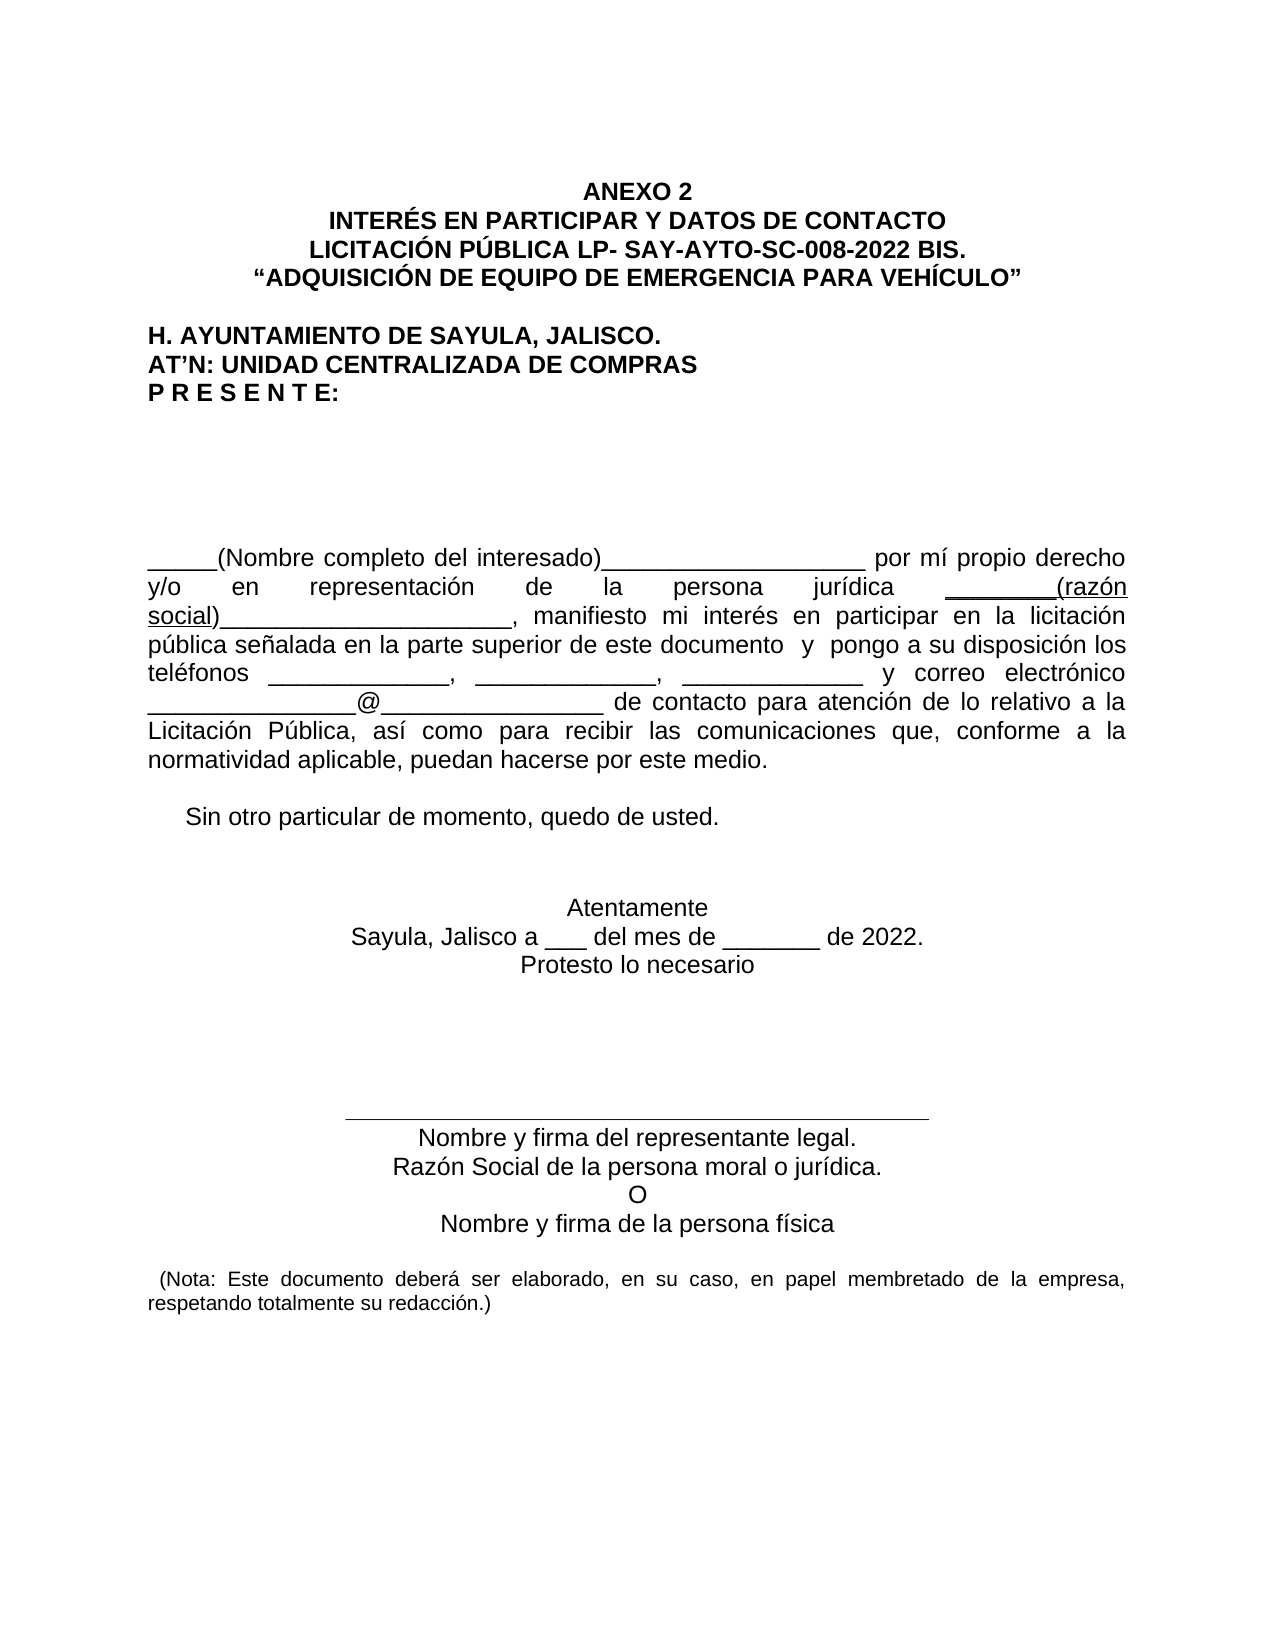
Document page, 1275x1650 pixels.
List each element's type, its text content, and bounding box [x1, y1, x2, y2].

text Nombre y firma de la persona física [148, 1209, 1127, 1238]
text AT’N: UNIDAD CENTRALIZADA DE COMPRAS [148, 350, 1127, 378]
text (Nota: Este documento deberá ser elaborado, en su caso, en papel membretado de la empresa, respetando totalmente su redacción.) [148, 1267, 1127, 1315]
text “ADQUISICIÓN DE EQUIPO DE EMERGENCIA PARA VEHÍCULO” [148, 263, 1127, 292]
text LICITACIÓN PÚBLICA LP- SAY-AYTO-SC-008-2022 BIS. [148, 235, 1127, 263]
text Atentamente [148, 893, 1127, 922]
text Sin otro particular de momento, quedo de usted. [148, 802, 1127, 831]
text ANEXO 2 [148, 177, 1127, 206]
text Razón Social de la persona moral o jurídica. [148, 1152, 1127, 1181]
text Sayula, Jalisco a ___ del mes de _______ de 2022. [148, 922, 1127, 951]
text __________________________________________ [148, 1094, 1127, 1123]
text _____(Nombre completo del interesado)___________________ por mí propio derecho y/o en representación de la persona jurídica ________(razón social)_____________________, manifiesto mi interés en participar en la licitación pública señalada en la parte superior de este documento y pongo a su disposición los teléfonos _____________, _____________, _____________ y correo electrónico _______________@________________ de contacto para atención de lo relativo a la Licitación Pública, así como para recibir las comunicaciones que, conforme a la normatividad aplicable, puedan hacerse por este medio. [148, 543, 1127, 773]
text O [148, 1181, 1127, 1209]
text Protesto lo necesario [148, 951, 1127, 979]
text Nombre y firma del representante legal. [148, 1123, 1127, 1152]
text P R E S E N T E: [148, 378, 1127, 407]
text H. AYUNTAMIENTO DE SAYULA, JALISCO. [148, 321, 1127, 350]
text INTERÉS EN PARTICIPAR Y DATOS DE CONTACTO [148, 206, 1127, 235]
